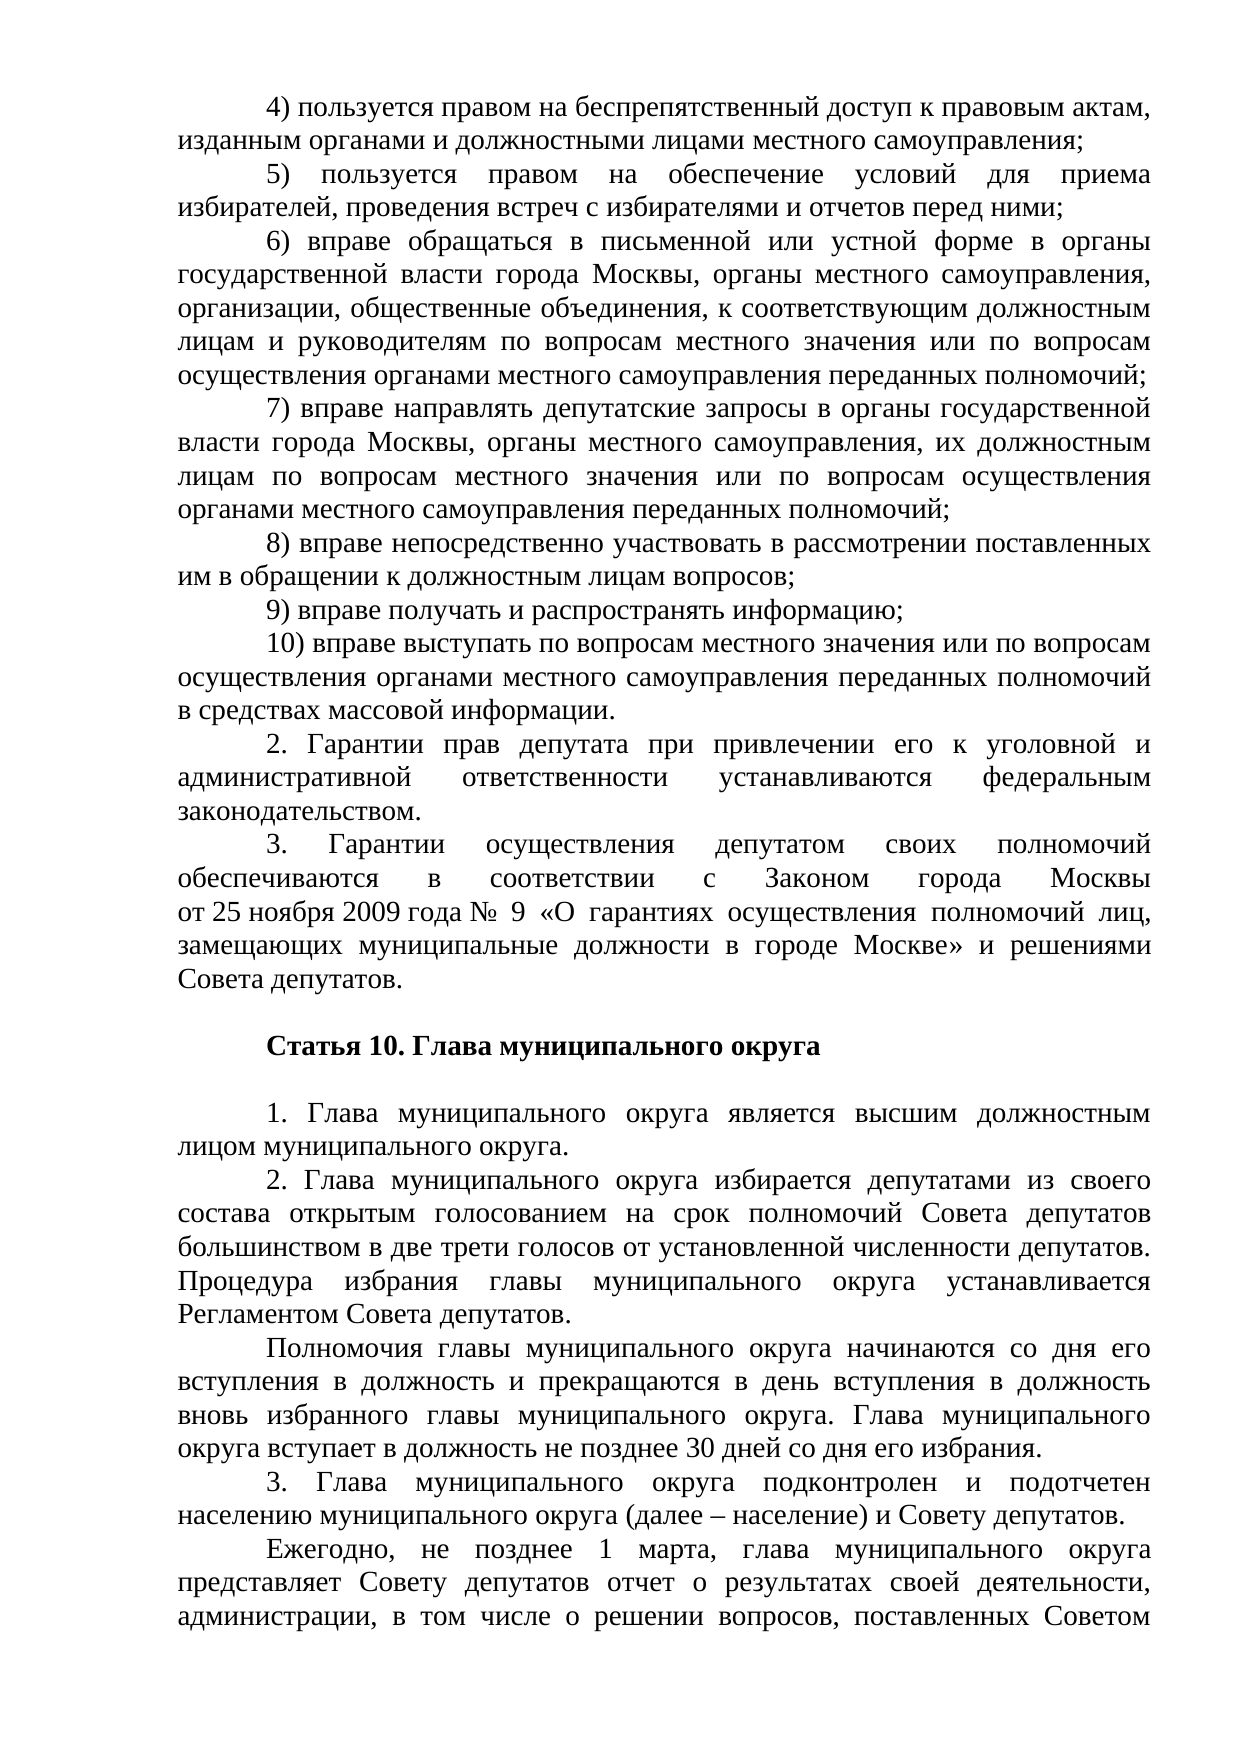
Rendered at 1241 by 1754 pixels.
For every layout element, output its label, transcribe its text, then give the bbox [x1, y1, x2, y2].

text 6) вправе обращаться в письменной или устной форме в органы государственной власти города Москвы, органы местного самоуправления, организации, общественные объединения, к соответствующим должностным лицам и руководителям по вопросам местного значения или по вопросам осуществления органами местного самоуправления переданных полномочий; [177, 223, 1152, 391]
text 3. Глава муниципального округа подконтролен и подотчетен населению муниципального округа (далее – население) и Совету депутатов. [177, 1464, 1152, 1531]
text 5) пользуется правом на обеспечение условий для приема избирателей, проведения встреч с избирателями и отчетов перед ними; [177, 156, 1152, 223]
text 7) вправе направлять депутатские запросы в органы государственной власти города Москвы, органы местного самоуправления, их должностным лицам по вопросам местного значения или по вопросам осуществления органами местного самоуправления переданных полномочий; [177, 391, 1152, 525]
text 10) вправе выступать по вопросам местного значения или по вопросам осуществления органами местного самоуправления переданных полномочий в средствах массовой информации. [177, 625, 1152, 726]
text 9) вправе получать и распространять информацию; [177, 592, 1152, 625]
text Полномочия главы муниципального округа начинаются со дня его вступления в должность и прекращаются в день вступления в должность вновь избранного главы муниципального округа. Глава муниципального округа вступает в должность не позднее 30 дней со дня его избрания. [177, 1330, 1152, 1464]
text 1. Глава муниципального округа является высшим должностным лицом муниципального округа. [177, 1095, 1152, 1162]
text 3. Гарантии осуществления депутатом своих полномочий обеспечиваются в соответствии с Законом города Москвы от 25 ноября 2009 года № 9 «О гарантиях осуществления полномочий лиц, замещающих муниципальные должности в городе Москве» и решениями Совета депутатов. [177, 827, 1152, 994]
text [177, 1531, 1152, 1632]
text Статья 10. Глава муниципального округа [177, 1028, 1152, 1061]
text 2. Гарантии прав депутата при привлечении его к уголовной и административной ответственности устанавливаются федеральным законодательством. [177, 726, 1152, 827]
text 4) пользуется правом на беспрепятственный доступ к правовым актам, изданным органами и должностными лицами местного самоуправления; [177, 89, 1152, 156]
text 8) вправе непосредственно участвовать в рассмотрении поставленных им в обращении к должностным лицам вопросов; [177, 525, 1152, 592]
text 2. Глава муниципального округа избирается депутатами из своего состава открытым голосованием на срок полномочий Совета депутатов большинством в две трети голосов от установленной численности депутатов. Процедура избрания главы муниципального округа устанавливается Регламентом Совета депутатов. [177, 1162, 1152, 1330]
